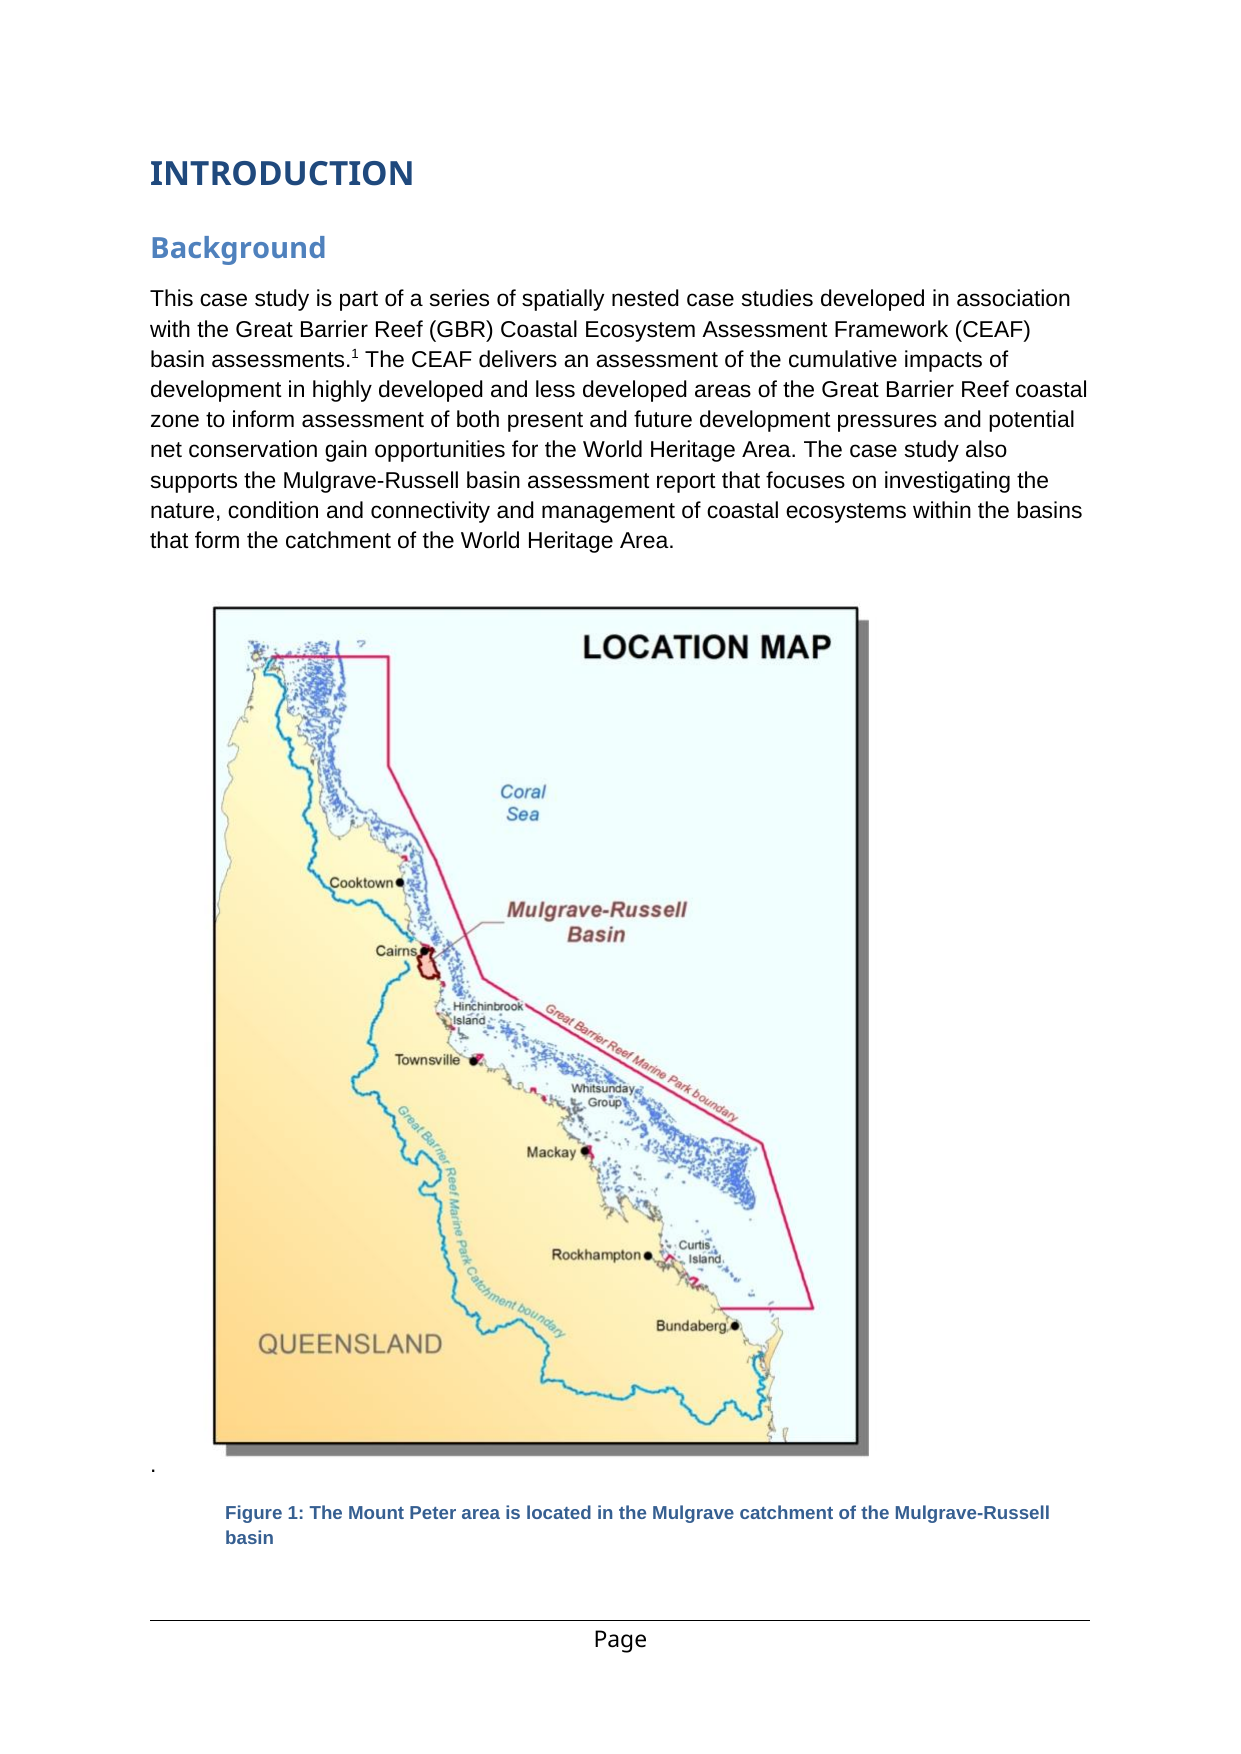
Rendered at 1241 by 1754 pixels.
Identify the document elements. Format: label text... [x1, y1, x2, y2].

subtitle INTRODUCTION [150, 150, 1090, 195]
picture [156, 578, 910, 1473]
subtitle Background [150, 227, 1090, 267]
text Figure 1: The Mount Peter area is located in the Mulgrave catchment of the Mulgrave-Russell basin [225, 1502, 1090, 1548]
text This case study is part of a series of spatially nested case studies developed in association with the Great Barrier Reef (GBR) Coastal Ecosystem Assessment Framework (CEAF) basin assessments.1 The CEAF delivers an assessment of the cumulative impacts of development in highly developed and less developed areas of the Great Barrier Reef coastal zone to inform assessment of both present and future development pressures and potential net conservation gain opportunities for the World Heritage Area. The case study also supports the Mulgrave-Russell basin assessment report that focuses on investigating the nature, condition and connectivity and management of coastal ecosystems within the basins that form the catchment of the World Heritage Area. [150, 285, 1090, 553]
